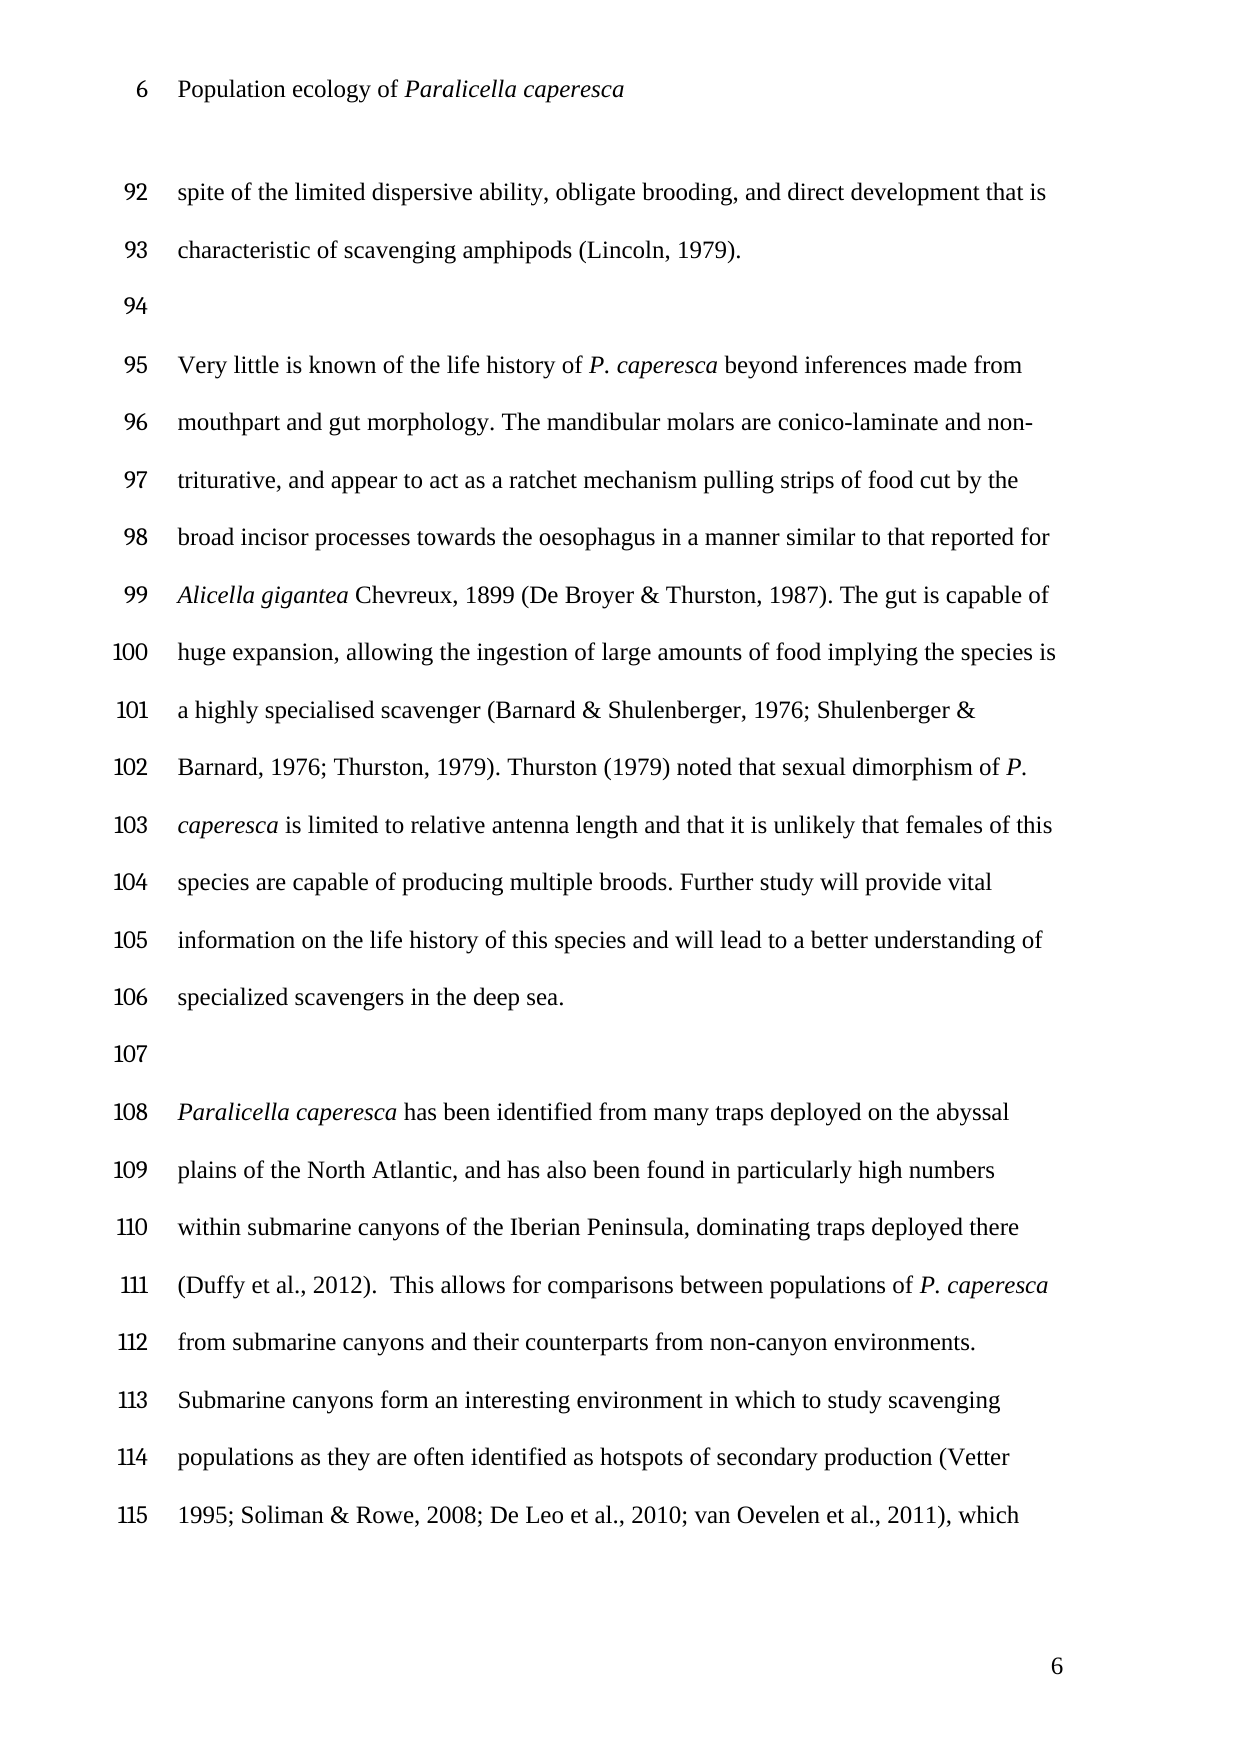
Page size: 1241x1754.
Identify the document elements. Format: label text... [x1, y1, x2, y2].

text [177, 177, 1063, 263]
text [177, 1097, 1063, 1528]
text Very little is known of the life history of P. caperesca beyond inferences made from mouthpart and gut morphology. The mandibular molars are conico-laminate and non-triturative, and appear to act as a ratchet mechanism pulling strips of food cut by the broad incisor processes towards the oesophagus in a manner similar to that reported for Alicella gigantea Chevreux, 1899 (De Broyer & Thurston, 1987). The gut is capable of huge expansion, allowing the ingestion of large amounts of food implying the species is a highly specialised scavenger (Barnard & Shulenberger, 1976; Shulenberger & Barnard, 1976; Thurston, 1979). Thurston (1979) noted that sexual dimorphism of P. caperesca is limited to relative antenna length and that it is unlikely that females of this species are capable of producing multiple broods. Further study will provide vital information on the life history of this species and will lead to a better understanding of specialized scavengers in the deep sea. [177, 350, 1063, 1011]
